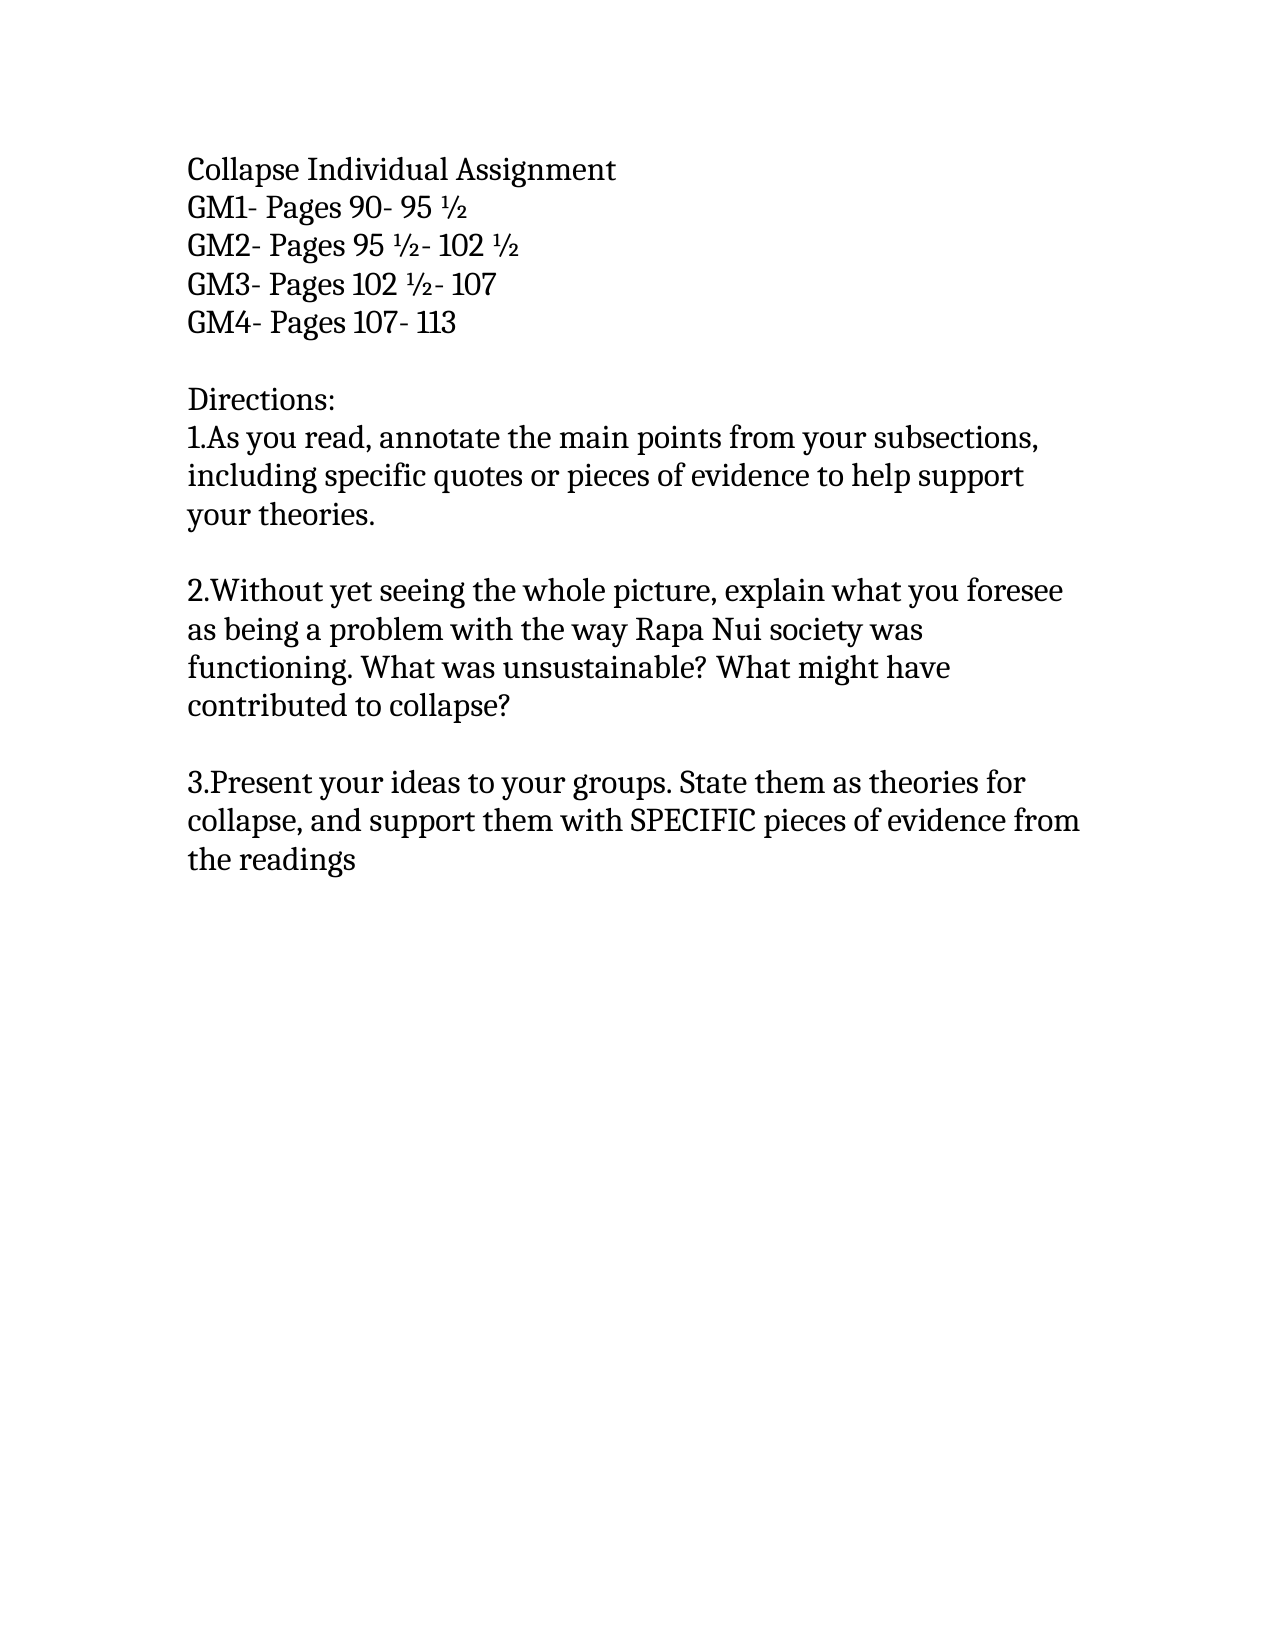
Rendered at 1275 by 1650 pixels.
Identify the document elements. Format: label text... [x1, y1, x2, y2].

text Collapse Individual Assignment [187, 150, 1087, 188]
text GM3- Pages 102 ½- 107 [187, 265, 1087, 303]
text 2.Without yet seeing the whole picture, explain what you foresee as being a problem with the way Rapa Nui society was functioning. What was unsustainable? What might have contributed to collapse? [187, 572, 1087, 725]
text GM4- Pages 107- 113 [187, 303, 1087, 342]
text GM2- Pages 95 ½- 102 ½ [187, 227, 1087, 265]
text 1.As you read, annotate the main points from your subsections, including specific quotes or pieces of evidence to help support your theories. [187, 418, 1087, 533]
text Directions: [187, 380, 1087, 418]
text 3.Present your ideas to your groups. State them as theories for collapse, and support them with SPECIFIC pieces of evidence from the readings [187, 763, 1087, 878]
text GM1- Pages 90- 95 ½ [187, 188, 1087, 227]
